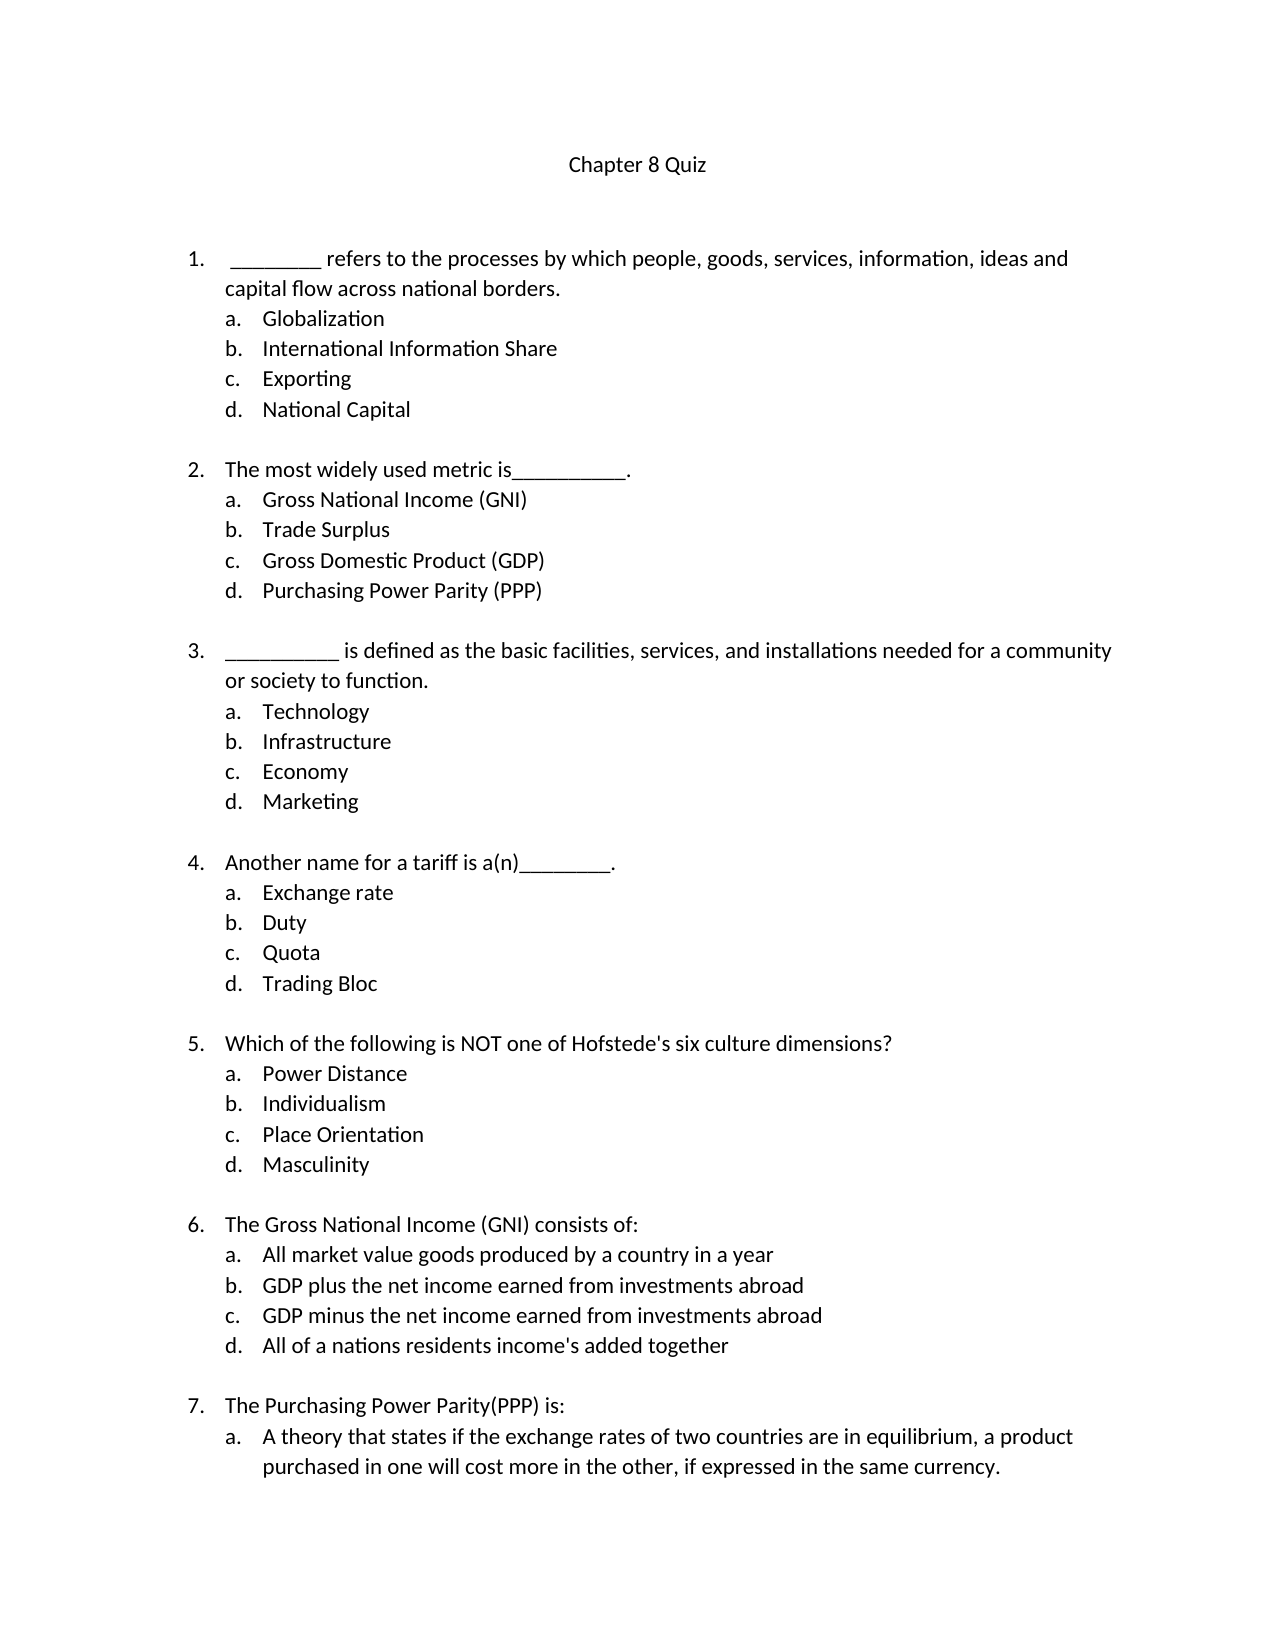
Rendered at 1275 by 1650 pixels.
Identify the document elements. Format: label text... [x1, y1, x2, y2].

list All of a nations residents income's added together [225, 1331, 1125, 1359]
list Quota [225, 938, 1125, 967]
list All market value goods produced by a country in a year [225, 1241, 1125, 1269]
list Infrastructure [225, 727, 1125, 755]
list Gross Domestic Product (GDP) [225, 546, 1125, 574]
list Masculinity [225, 1150, 1125, 1178]
list Marketing [225, 787, 1125, 816]
list The Purchasing Power Parity(PPP) is: [187, 1392, 1125, 1420]
list Exporting [225, 364, 1125, 393]
list Globalization [225, 304, 1125, 332]
list Trade Surplus [225, 516, 1125, 544]
list ________ refers to the processes by which people, goods, services, information, ideas and capital flow across national borders. [187, 244, 1125, 302]
list A theory that states if the exchange rates of two countries are in equilibrium, a product purchased in one will cost more in the other, if expressed in the same currency. [225, 1422, 1125, 1480]
list Another name for a tariff is a(n)________. [187, 848, 1125, 876]
list Which of the following is NOT one of Hofstede's six culture dimensions? [187, 1029, 1125, 1057]
list National Capital [225, 395, 1125, 423]
list International Information Share [225, 334, 1125, 362]
list Exchange rate [225, 878, 1125, 906]
list Duty [225, 908, 1125, 936]
list Trading Bloc [225, 969, 1125, 997]
list Individualism [225, 1089, 1125, 1118]
text Chapter 8 Quiz [150, 150, 1125, 178]
list The most widely used metric is__________. [187, 455, 1125, 483]
list Place Orientation [225, 1120, 1125, 1148]
list Gross National Income (GNI) [225, 485, 1125, 513]
list GDP plus the net income earned from investments abroad [225, 1271, 1125, 1299]
list __________ is defined as the basic facilities, services, and installations needed for a community or society to function. [187, 636, 1125, 695]
list Power Distance [225, 1059, 1125, 1087]
list Technology [225, 697, 1125, 725]
list GDP minus the net income earned from investments abroad [225, 1301, 1125, 1329]
list Purchasing Power Parity (PPP) [225, 576, 1125, 604]
list Economy [225, 757, 1125, 785]
list The Gross National Income (GNI) consists of: [187, 1210, 1125, 1238]
